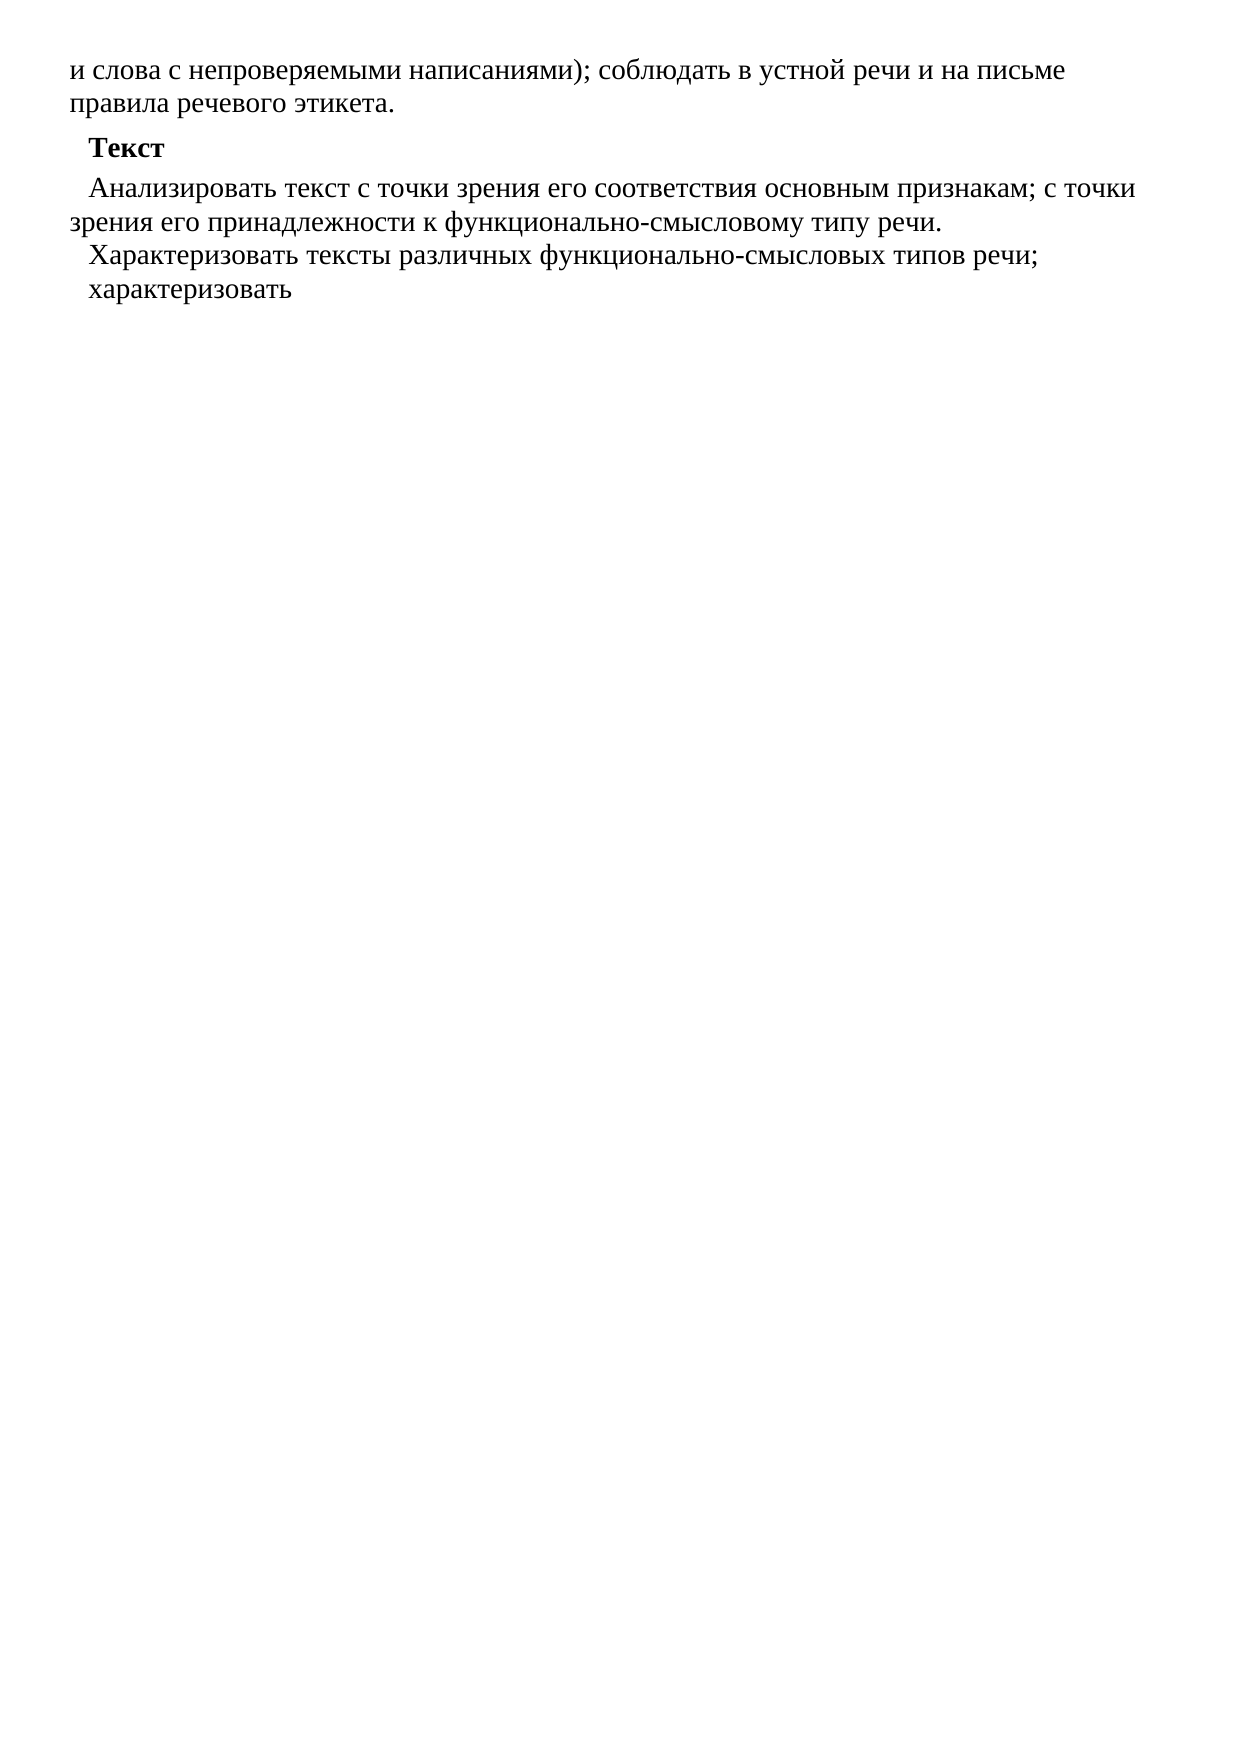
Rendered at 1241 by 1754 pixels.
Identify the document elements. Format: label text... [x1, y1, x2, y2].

text Характеризовать тексты различных функционально-смысловых типов речи; характеризовать [88, 237, 1184, 304]
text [69, 52, 1155, 119]
subtitle Текст [88, 131, 1184, 164]
text Анализировать текст с точки зрения его соответствия основным признакам; с точки зрения его принадлежности к функционально-смысловому типу речи. [69, 170, 1184, 237]
